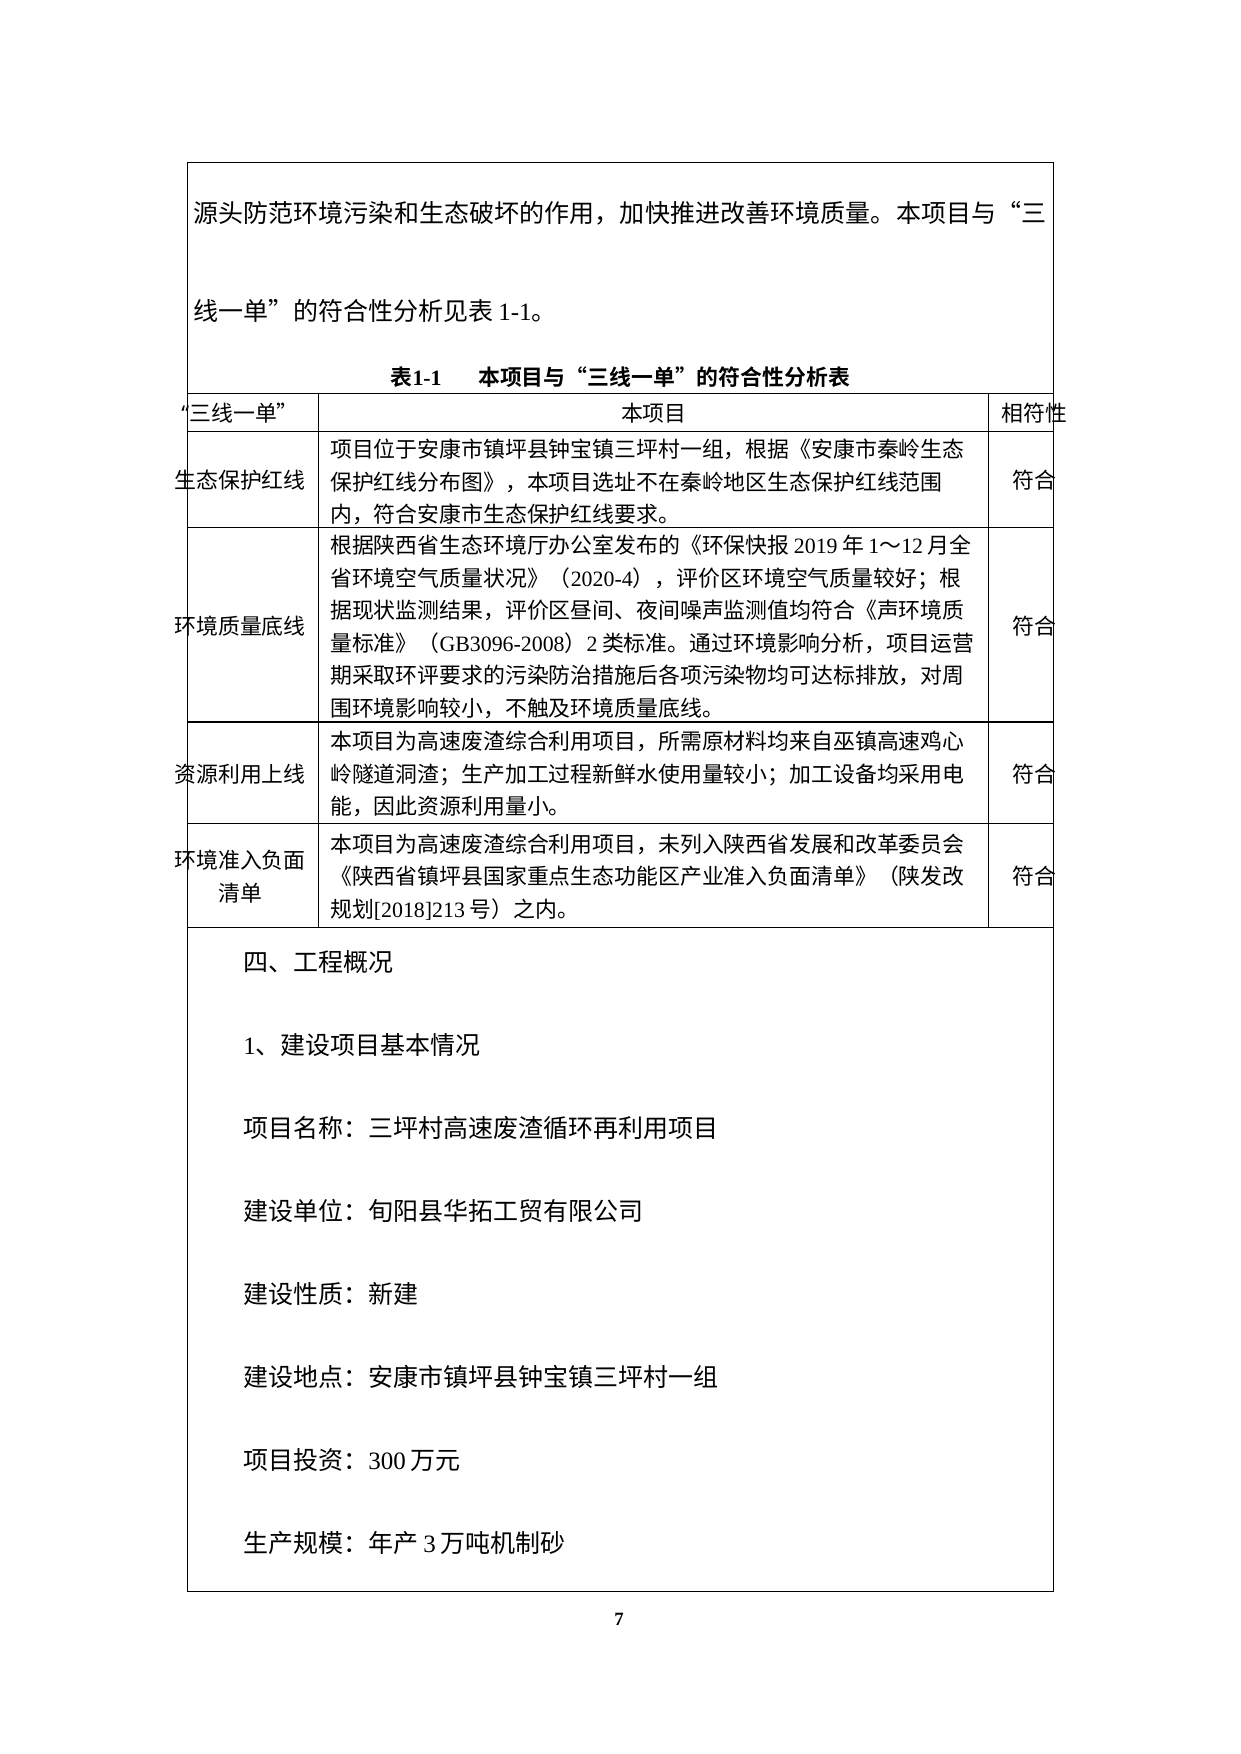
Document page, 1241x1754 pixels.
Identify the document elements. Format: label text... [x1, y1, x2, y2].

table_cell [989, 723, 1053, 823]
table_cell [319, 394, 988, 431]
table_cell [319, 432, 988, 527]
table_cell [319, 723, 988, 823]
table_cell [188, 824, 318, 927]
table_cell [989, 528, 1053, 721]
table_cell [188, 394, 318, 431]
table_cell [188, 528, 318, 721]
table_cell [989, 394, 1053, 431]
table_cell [188, 928, 1053, 1591]
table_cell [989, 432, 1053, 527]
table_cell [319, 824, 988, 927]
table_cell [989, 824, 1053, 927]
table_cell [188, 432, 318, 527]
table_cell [188, 163, 1053, 393]
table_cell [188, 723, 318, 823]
